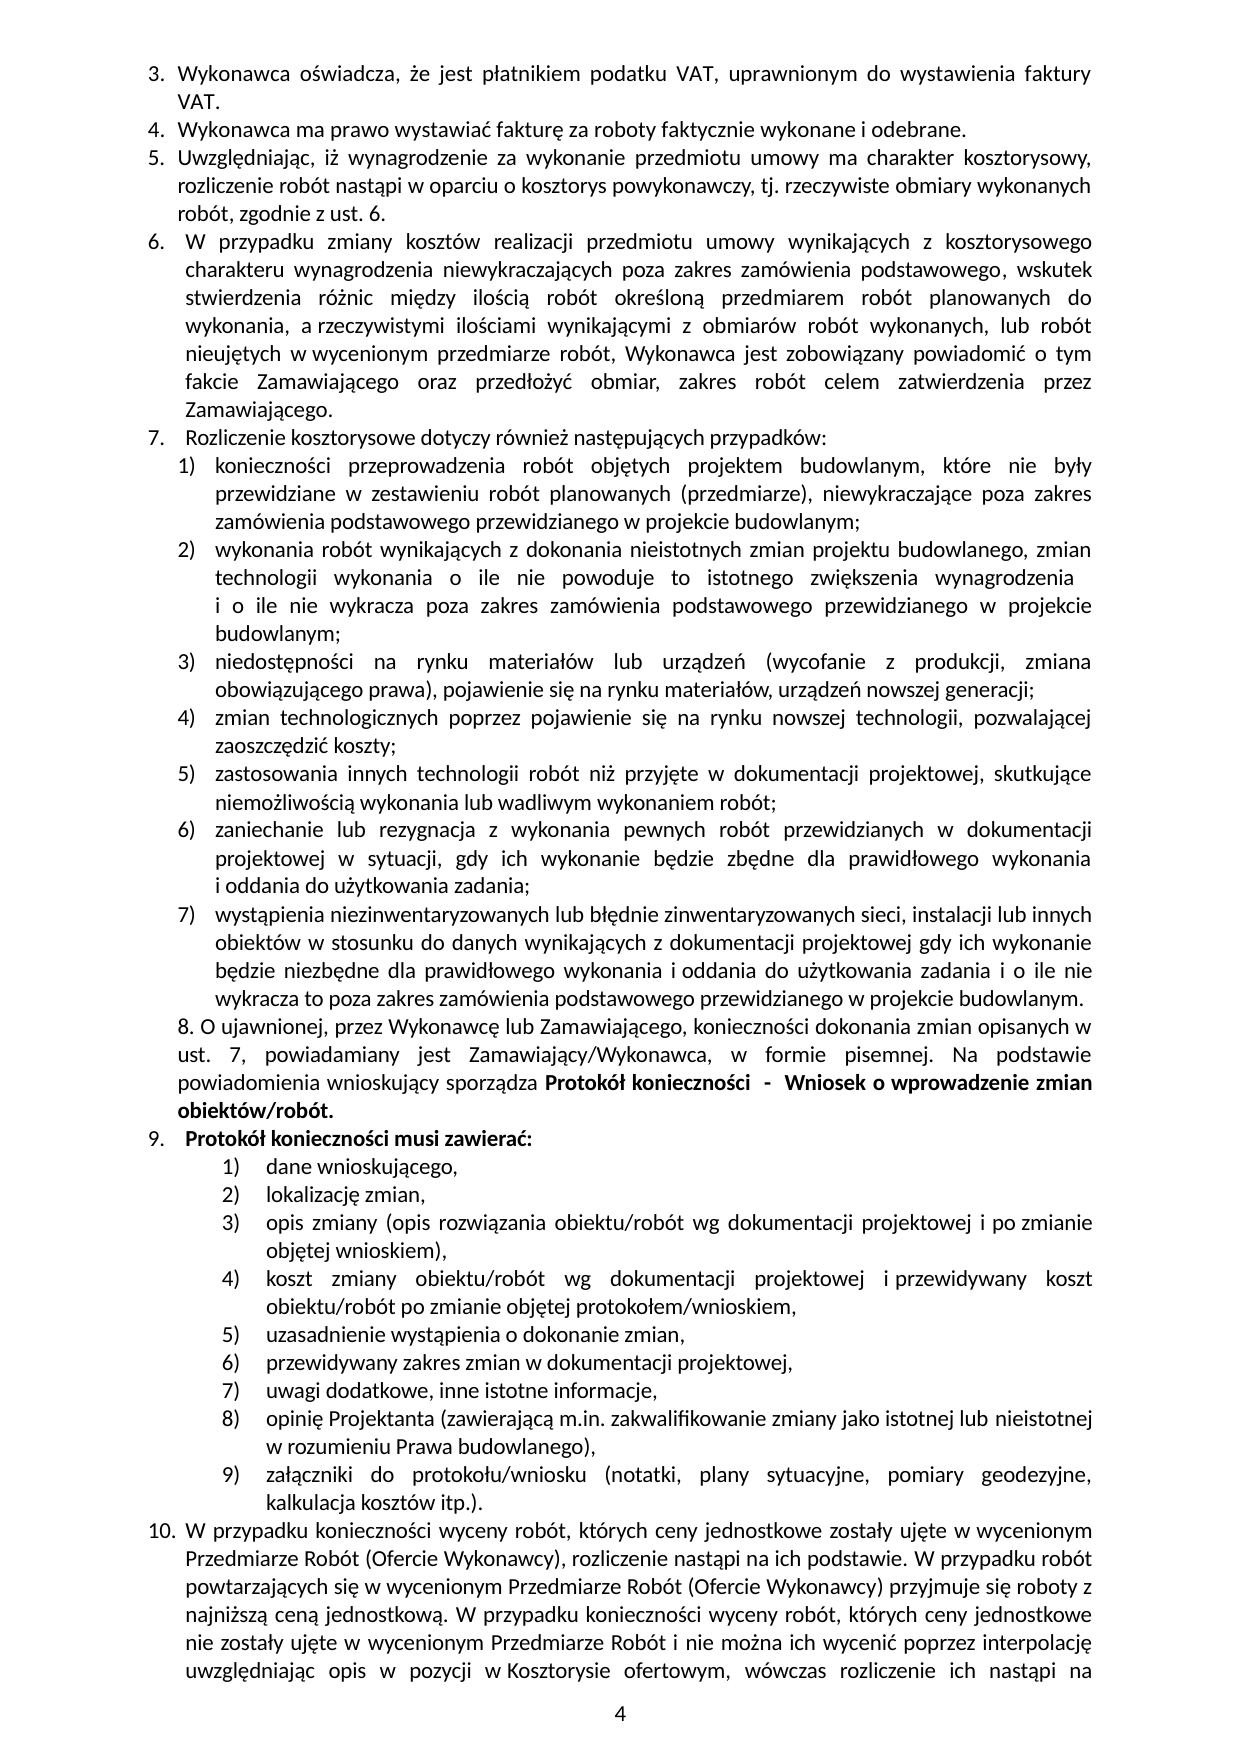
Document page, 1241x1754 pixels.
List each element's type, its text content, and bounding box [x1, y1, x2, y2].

list wykonania robót wynikających z dokonania nieistotnych zmian projektu budowlanego, zmian technologii wykonania o ile nie powoduje to istotnego zwiększenia wynagrodzenia i o ile nie wykracza poza zakres zamówienia podstawowego przewidzianego w projekcie budowlanym; [177, 535, 1093, 647]
list Rozliczenie kosztorysowe dotyczy również następujących przypadków: [148, 423, 1093, 451]
list zaniechanie lub rezygnacja z wykonania pewnych robót przewidzianych w dokumentacji projektowej w sytuacji, gdy ich wykonanie będzie zbędne dla prawidłowego wykonania i oddania do użytkowania zadania; [177, 816, 1093, 900]
list uzasadnienie wystąpienia o dokonanie zmian, [222, 1320, 1093, 1348]
list lokalizację zmian, [222, 1180, 1093, 1208]
list Wykonawca ma prawo wystawiać fakturę za roboty faktycznie wykonane i odebrane. [148, 115, 1093, 143]
list przewidywany zakres zmian w dokumentacji projektowej, [222, 1348, 1093, 1376]
list wystąpienia niezinwentaryzowanych lub błędnie zinwentaryzowanych sieci, instalacji lub innych obiektów w stosunku do danych wynikających z dokumentacji projektowej gdy ich wykonanie będzie niezbędne dla prawidłowego wykonania i oddania do użytkowania zadania i o ile nie wykracza to poza zakres zamówienia podstawowego przewidzianego w projekcie budowlanym. [177, 900, 1093, 1012]
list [148, 1516, 1093, 1684]
list uwagi dodatkowe, inne istotne informacje, [222, 1376, 1093, 1404]
list zastosowania innych technologii robót niż przyjęte w dokumentacji projektowej, skutkujące niemożliwością wykonania lub wadliwym wykonaniem robót; [177, 759, 1093, 816]
text 8. O ujawnionej, przez Wykonawcę lub Zamawiającego, konieczności dokonania zmian opisanych w ust. 7, powiadamiany jest Zamawiający/Wykonawca, w formie pisemnej. Na podstawie powiadomienia wnioskujący sporządza Protokół konieczności - Wniosek o wprowadzenie zmian obiektów/robót. [177, 1012, 1093, 1124]
list Wykonawca oświadcza, że jest płatnikiem podatku VAT, uprawnionym do wystawienia faktury VAT. [148, 59, 1093, 115]
list Protokół konieczności musi zawierać: [148, 1124, 1093, 1152]
list Uwzględniając, iż wynagrodzenie za wykonanie przedmiotu umowy ma charakter kosztorysowy, rozliczenie robót nastąpi w oparciu o kosztorys powykonawczy, tj. rzeczywiste obmiary wykonanych robót, zgodnie z ust. 6. [148, 143, 1093, 227]
list niedostępności na rynku materiałów lub urządzeń (wycofanie z produkcji, zmiana obowiązującego prawa), pojawienie się na rynku materiałów, urządzeń nowszej generacji; [177, 647, 1093, 703]
list załączniki do protokołu/wniosku (notatki, plany sytuacyjne, pomiary geodezyjne, kalkulacja kosztów itp.). [222, 1460, 1093, 1516]
list zmian technologicznych poprzez pojawienie się na rynku nowszej technologii, pozwalającej zaoszczędzić koszty; [177, 703, 1093, 759]
list konieczności przeprowadzenia robót objętych projektem budowlanym, które nie były przewidziane w zestawieniu robót planowanych (przedmiarze), niewykraczające poza zakres zamówienia podstawowego przewidzianego w projekcie budowlanym; [177, 451, 1093, 535]
list opis zmiany (opis rozwiązania obiektu/robót wg dokumentacji projektowej i po zmianie objętej wnioskiem), [222, 1208, 1093, 1264]
list koszt zmiany obiektu/robót wg dokumentacji projektowej i przewidywany koszt obiektu/robót po zmianie objętej protokołem/wnioskiem, [222, 1264, 1093, 1320]
list W przypadku zmiany kosztów realizacji przedmiotu umowy wynikających z kosztorysowego charakteru wynagrodzenia niewykraczających poza zakres zamówienia podstawowego, wskutek stwierdzenia różnic między ilością robót określoną przedmiarem robót planowanych do wykonania, a rzeczywistymi ilościami wynikającymi z obmiarów robót wykonanych, lub robót nieujętych w wycenionym przedmiarze robót, Wykonawca jest zobowiązany powiadomić o tym fakcie Zamawiającego oraz przedłożyć obmiar, zakres robót celem zatwierdzenia przez Zamawiającego. [148, 227, 1093, 423]
list dane wnioskującego, [222, 1152, 1093, 1180]
list opinię Projektanta (zawierającą m.in. zakwalifikowanie zmiany jako istotnej lub nieistotnej w rozumieniu Prawa budowlanego), [222, 1404, 1093, 1460]
